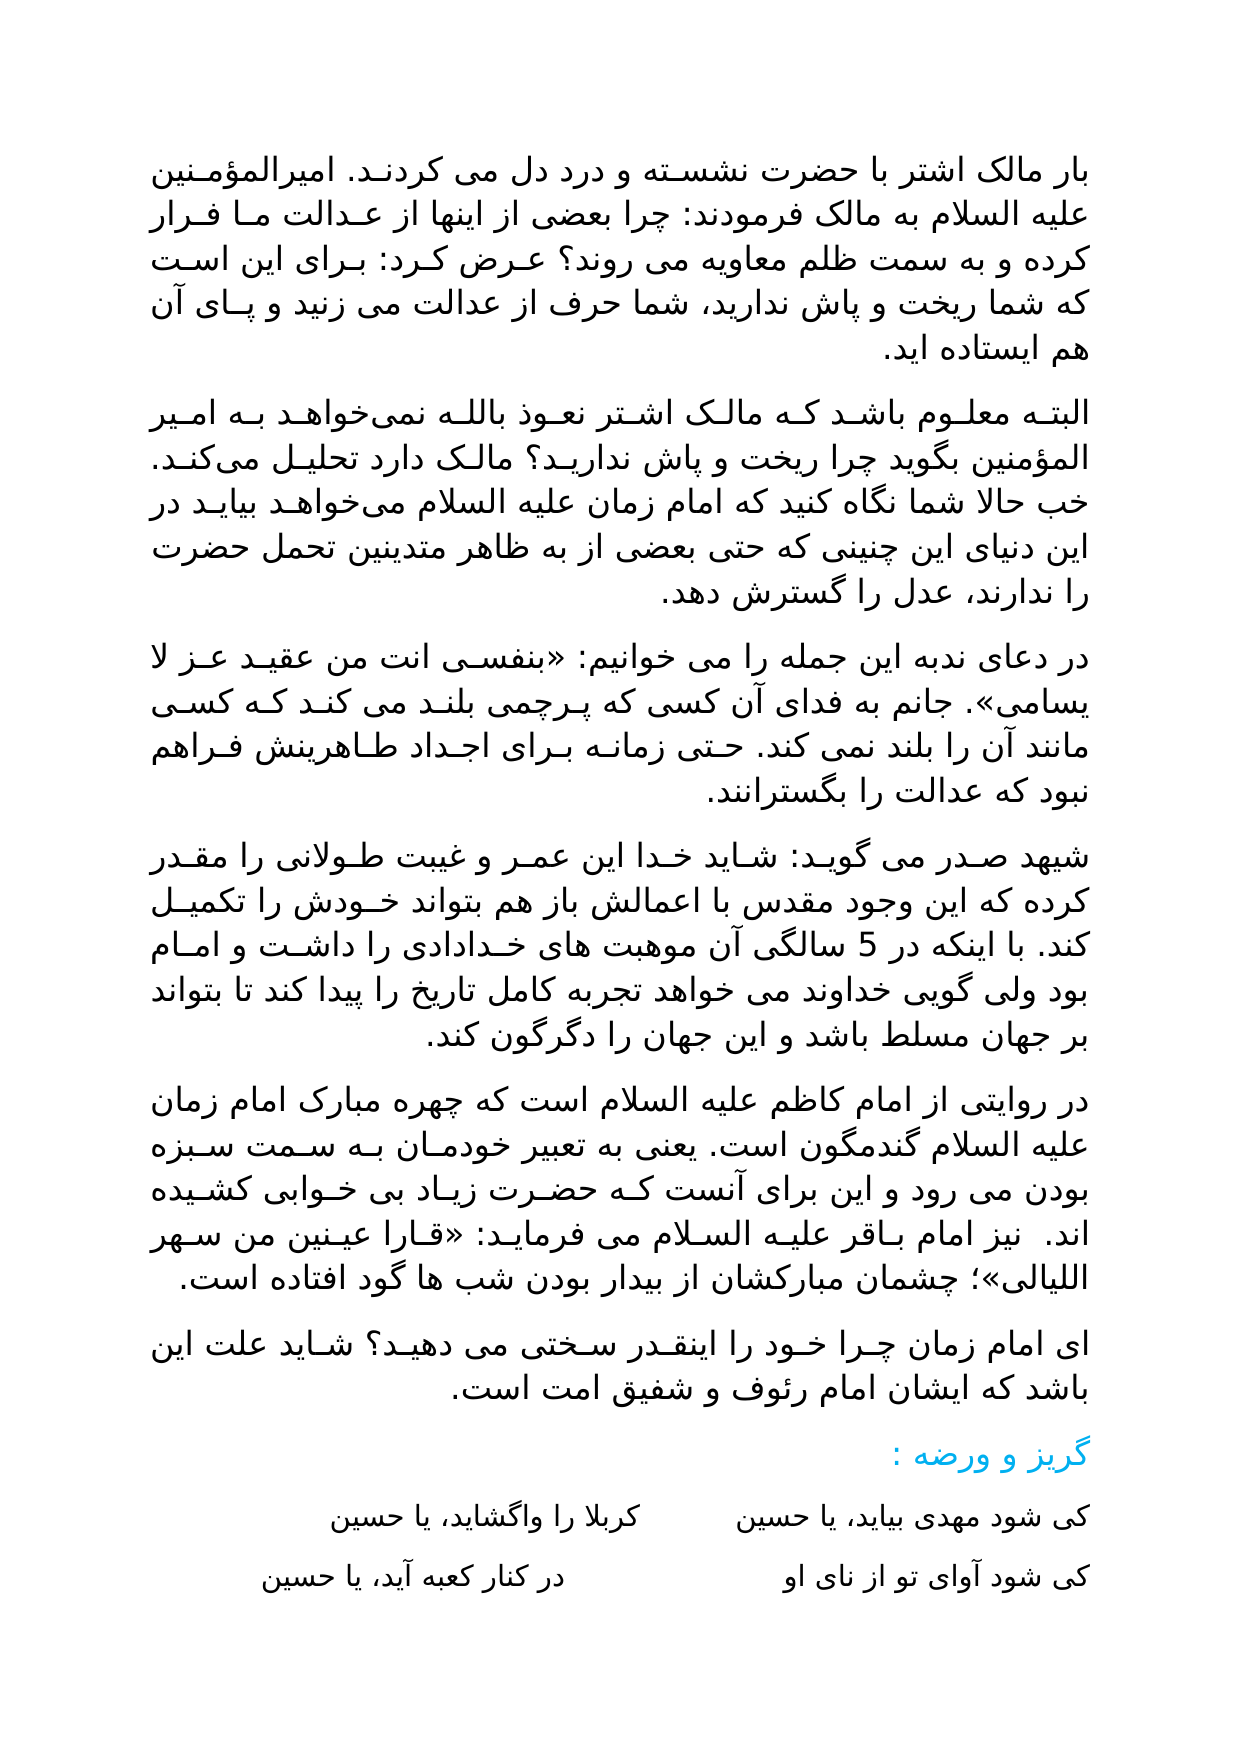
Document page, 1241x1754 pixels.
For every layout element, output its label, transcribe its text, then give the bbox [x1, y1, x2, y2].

text در دعای ندبه این جمله را می خوانیم: «بنفسی انت من عقید عز لا یسامی». جانم به فدای آن کسی که پرچمی بلند می کند که کسی مانند آن را بلند نمی کند. حتی زمانه برای اجداد طاهرینش فراهم نبود که عدالت را بگسترانند. [150, 637, 1090, 810]
text گریز و ورضه : [150, 1434, 1090, 1473]
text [150, 150, 1090, 367]
text کی شود مهدی بیاید، یا حسین کربلا را واگشاید، یا حسین [150, 1499, 1090, 1533]
text ای امام زمان چرا خود را اینقدر سختی می دهید؟ شاید علت این باشد که ایشان امام رئوف و شفیق امت است. [150, 1324, 1090, 1408]
text البته معلوم باشد که مالک اشتر نعوذ بالله نمی‌خواهد به امیر المؤمنین بگوید چرا ریخت و پاش ندارید؟ مالک دارد تحلیل می‌کند. خب حالا شما نگاه کنید که امام زمان علیه السلام می‌خواهد بیاید در این دنیای این چنینی که حتی بعضی از به ظاهر متدینین تحمل حضرت را ندارند، عدل را گسترش دهد. [150, 394, 1090, 611]
text در روایتی از امام کاظم علیه السلام است که چهره مبارک امام زمان علیه السلام گندمگون است. یعنی به تعبیر خودمان به سمت سبزه بودن می رود و این برای آنست که حضرت زیاد بی خوابی کشیده اند. نیز امام باقر علیه السلام می فرماید: «قارا عینین من سهر اللیالی»؛ چشمان مبارکشان از بیدار بودن شب ها گود افتاده است. [150, 1080, 1090, 1298]
text کی شود آوای تو از نای او در کنار کعبه آید، یا حسین [150, 1559, 1090, 1593]
text شیهد صدر می گوید: شاید خدا این عمر و غیبت طولانی را مقدر کرده که این وجود مقدس با اعمالش باز هم بتواند خودش را تکمیل کند. با اینکه در 5 سالگی آن موهبت های خدادادی را داشت و امام بود ولی گویی خداوند می خواهد تجربه کامل تاریخ را پیدا کند تا بتواند بر جهان مسلط باشد و این جهان را دگرگون کند. [150, 837, 1090, 1054]
